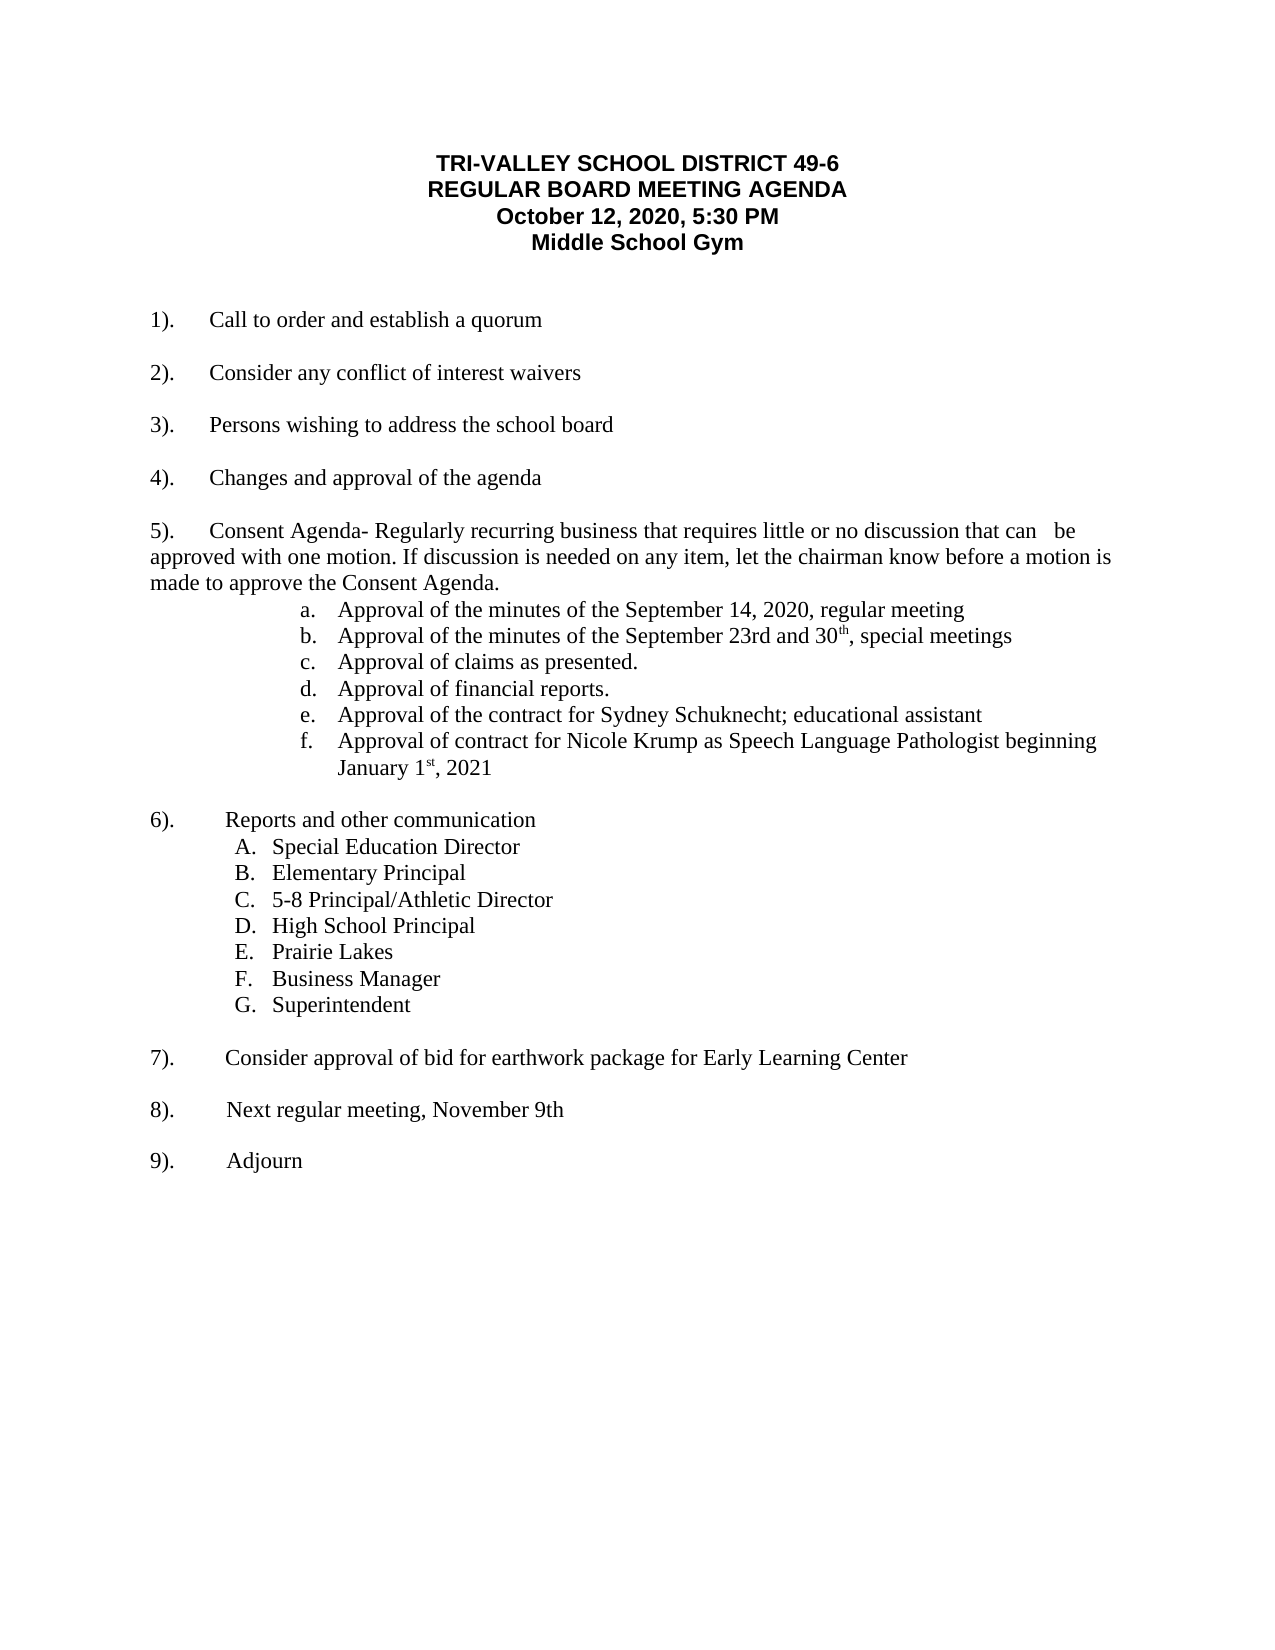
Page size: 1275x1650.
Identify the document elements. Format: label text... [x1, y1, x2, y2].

text 8). Next regular meeting, November 9th [150, 1096, 1125, 1123]
text REGULAR BOARD MEETING AGENDA [150, 176, 1125, 203]
text 1). Call to order and establish a quorum [150, 306, 1125, 332]
list Special Education Director [234, 833, 1125, 859]
list Approval of the contract for Sydney Schuknecht; educational assistant [300, 701, 1125, 727]
text 2). Consider any conflict of interest waivers [150, 358, 1125, 385]
text 4). Changes and approval of the agenda [150, 464, 1125, 490]
text 9). Adjourn [150, 1147, 1125, 1173]
list Superintendent [234, 991, 1125, 1017]
text 7). Consider approval of bid for earthwork package for Early Learning Center [150, 1044, 1125, 1070]
list Approval of the minutes of the September 14, 2020, regular meeting [300, 596, 1125, 622]
text 3). Persons wishing to address the school board [150, 411, 1125, 438]
list Approval of contract for Nicole Krump as Speech Language Pathologist beginning January 1st, 2021 [300, 727, 1125, 780]
list Approval of financial reports. [300, 675, 1125, 701]
list Business Manager [234, 965, 1125, 991]
list 5-8 Principal/Athletic Director [234, 886, 1125, 912]
text 6). Reports and other communication [150, 807, 1125, 833]
list Approval of claims as presented. [300, 648, 1125, 675]
text October 12, 2020, 5:30 PM [150, 203, 1125, 229]
title TRI-VALLEY SCHOOL DISTRICT 49-6 [150, 150, 1125, 176]
text 5). Consent Agenda- Regularly recurring business that requires little or no discussion that can be approved with one motion. If discussion is needed on any item, let the chairman know before a motion is made to approve the Consent Agenda. [150, 517, 1125, 596]
list Approval of the minutes of the September 23rd and 30th, special meetings [300, 622, 1125, 648]
text Middle School Gym [150, 229, 1125, 255]
list Elementary Principal [234, 859, 1125, 886]
list High School Principal [234, 912, 1125, 938]
list Prairie Lakes [234, 938, 1125, 965]
